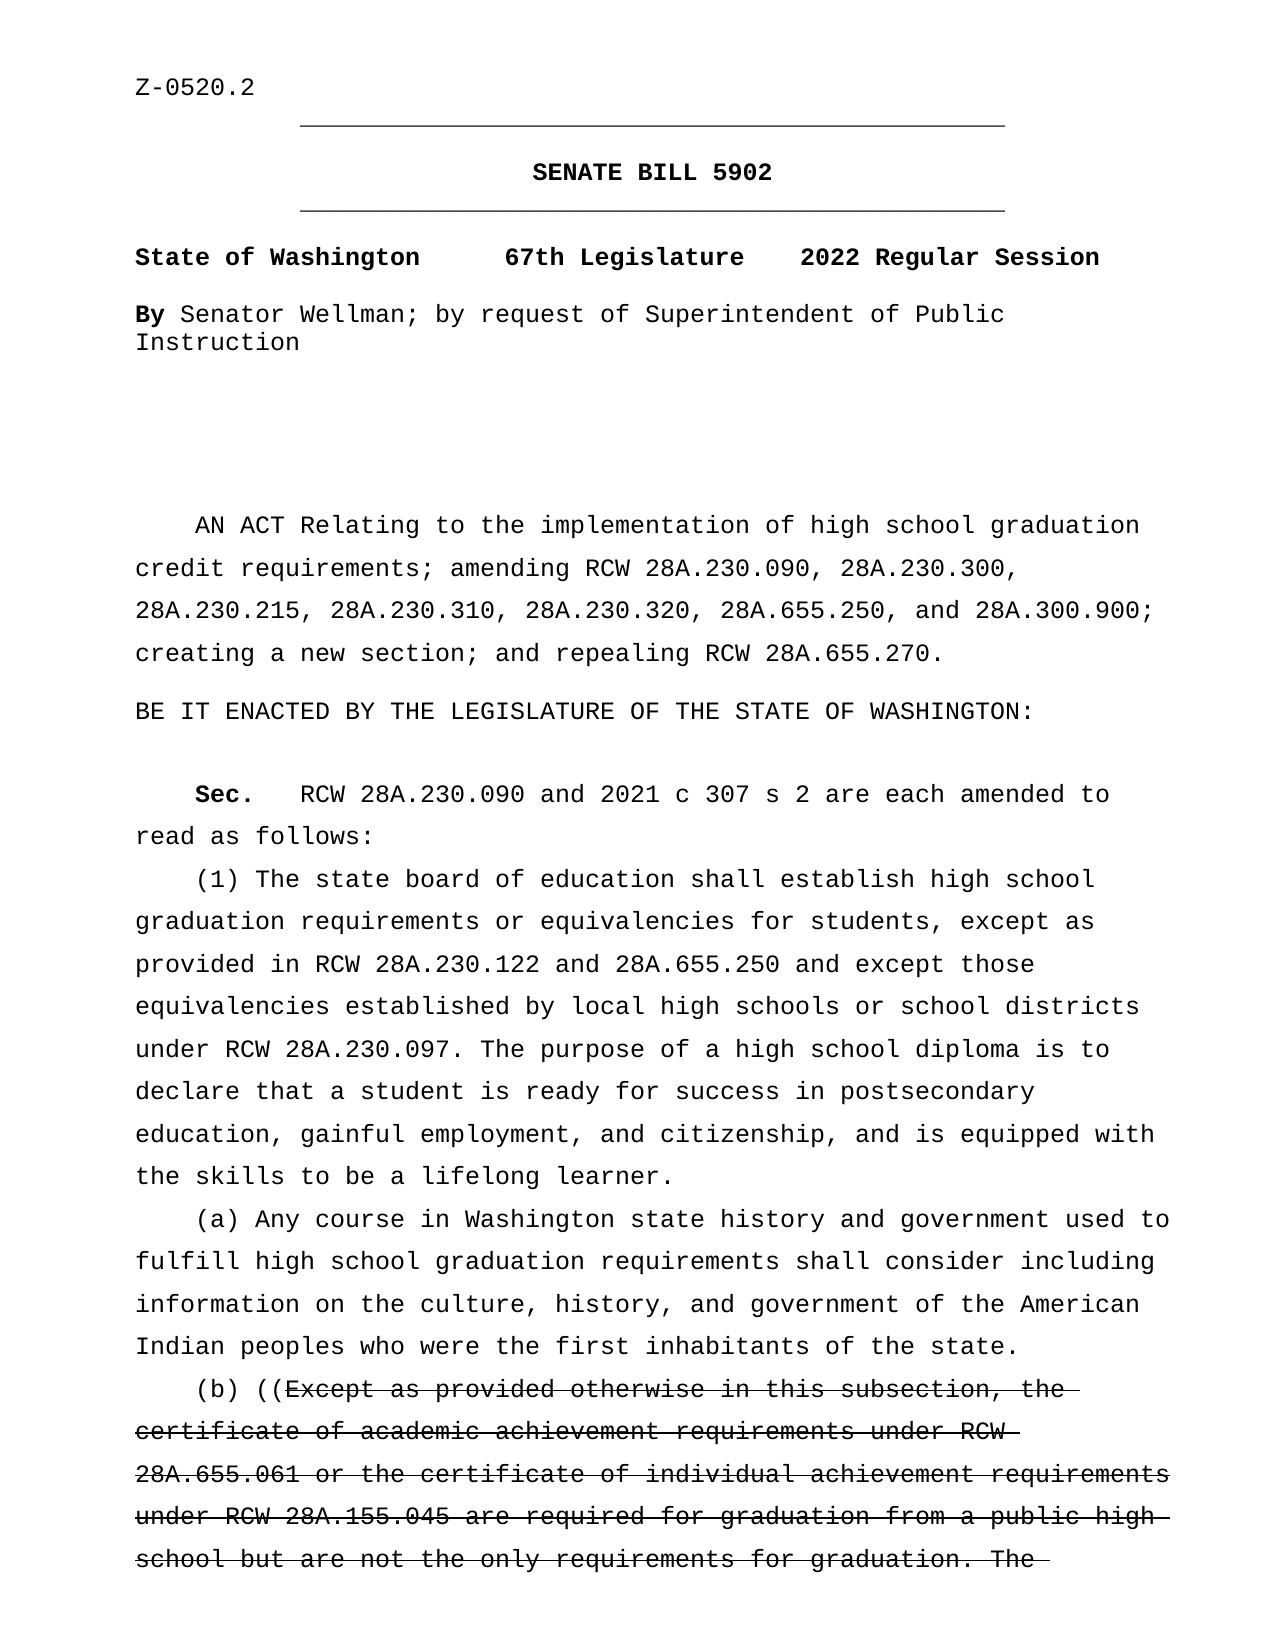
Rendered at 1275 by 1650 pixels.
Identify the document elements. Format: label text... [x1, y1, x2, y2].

text (1) The state board of education shall establish high school graduation requirements or equivalencies for students, except as provided in RCW 28A.230.122 and 28A.655.250 and except those equivalencies established by local high schools or school districts under RCW 28A.230.097. The purpose of a high school diploma is to declare that a student is ready for success in postsecondary education, gainful employment, and citizenship, and is equipped with the skills to be a lifelong learner. [135, 853, 1170, 1193]
text AN ACT Relating to the implementation of high school graduation credit requirements; amending RCW 28A.230.090, 28A.230.300, 28A.230.215, 28A.230.310, 28A.230.320, 28A.655.250, and 28A.300.900; creating a new section; and repealing RCW 28A.655.270. [135, 500, 1170, 670]
text Z-0520.2 [135, 75, 1170, 103]
text (a) Any course in Washington state history and government used to fulfill high school graduation requirements shall consider including information on the culture, history, and government of the American Indian peoples who were the first inhabitants of the state. [135, 1193, 1170, 1363]
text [135, 1519, 1170, 1576]
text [135, 1476, 1170, 1517]
text Sec. RCW 28A.230.090 and 2021 c 307 s 2 are each amended to read as follows: [135, 768, 1170, 853]
text BE IT ENACTED BY THE LEGISLATURE OF THE STATE OF WASHINGTON: [135, 698, 1170, 727]
text _______________________________________________ [135, 103, 1170, 132]
text SENATE BILL 5902 [135, 160, 1170, 188]
text _______________________________________________ [135, 188, 1170, 217]
text By Senator Wellman; by request of Superintendent of Public Instruction [135, 302, 1170, 358]
text State of Washington 67th Legislature 2022 Regular Session [135, 245, 1170, 273]
